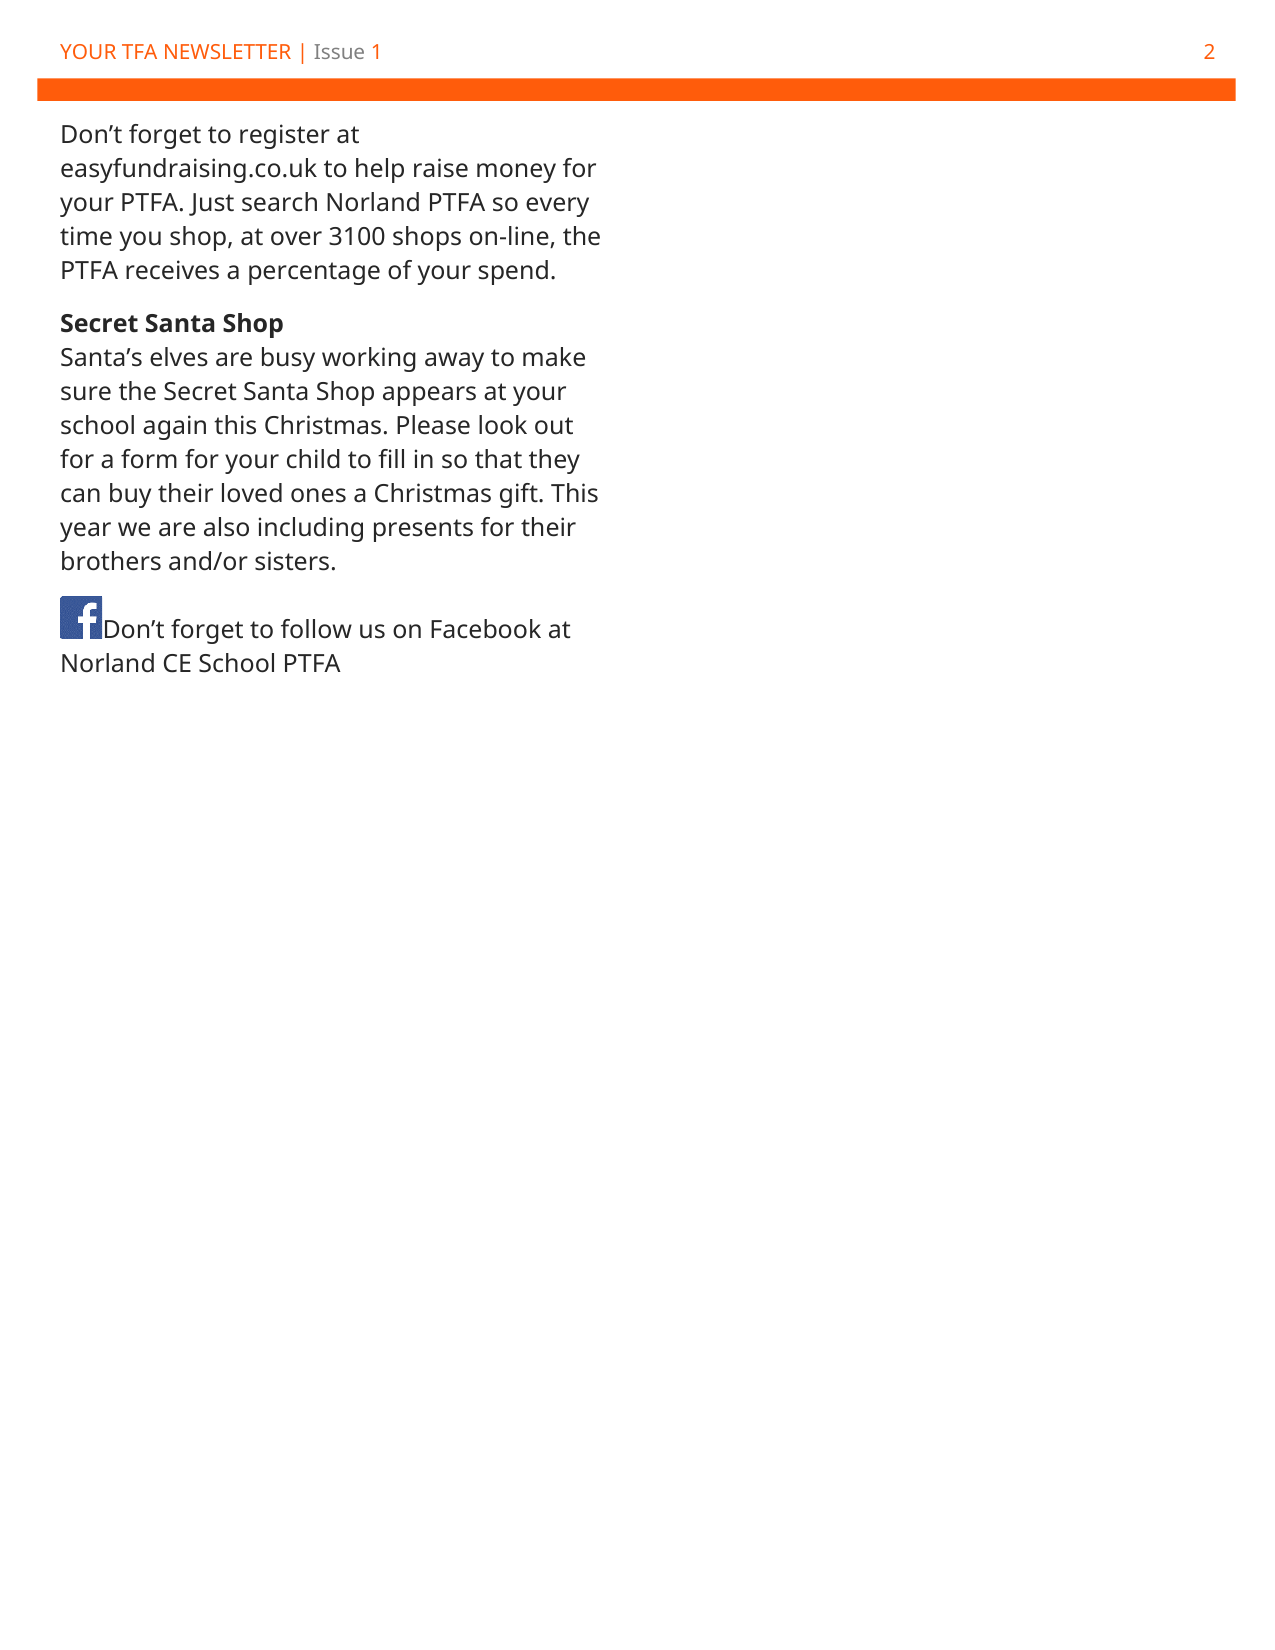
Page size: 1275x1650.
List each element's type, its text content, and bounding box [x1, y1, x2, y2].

text Don’t forget to follow us on Facebook at [60, 597, 611, 646]
text Santa’s elves are busy working away to make sure the Secret Santa Shop appears at your school again this Christmas. Please look out for a form for your child to fill in so that they can buy their loved ones a Christmas gift. This year we are also including presents for their brothers and/or sisters. [60, 339, 611, 578]
picture [60, 596, 103, 639]
text Norland CE School PTFA [60, 646, 611, 680]
text Don’t forget to register at easyfundraising.co.uk to help raise money for your PTFA. Just search Norland PTFA so every time you shop, at over 3100 shops on-line, the PTFA receives a percentage of your spend. [60, 116, 611, 287]
text Secret Santa Shop [60, 305, 611, 339]
